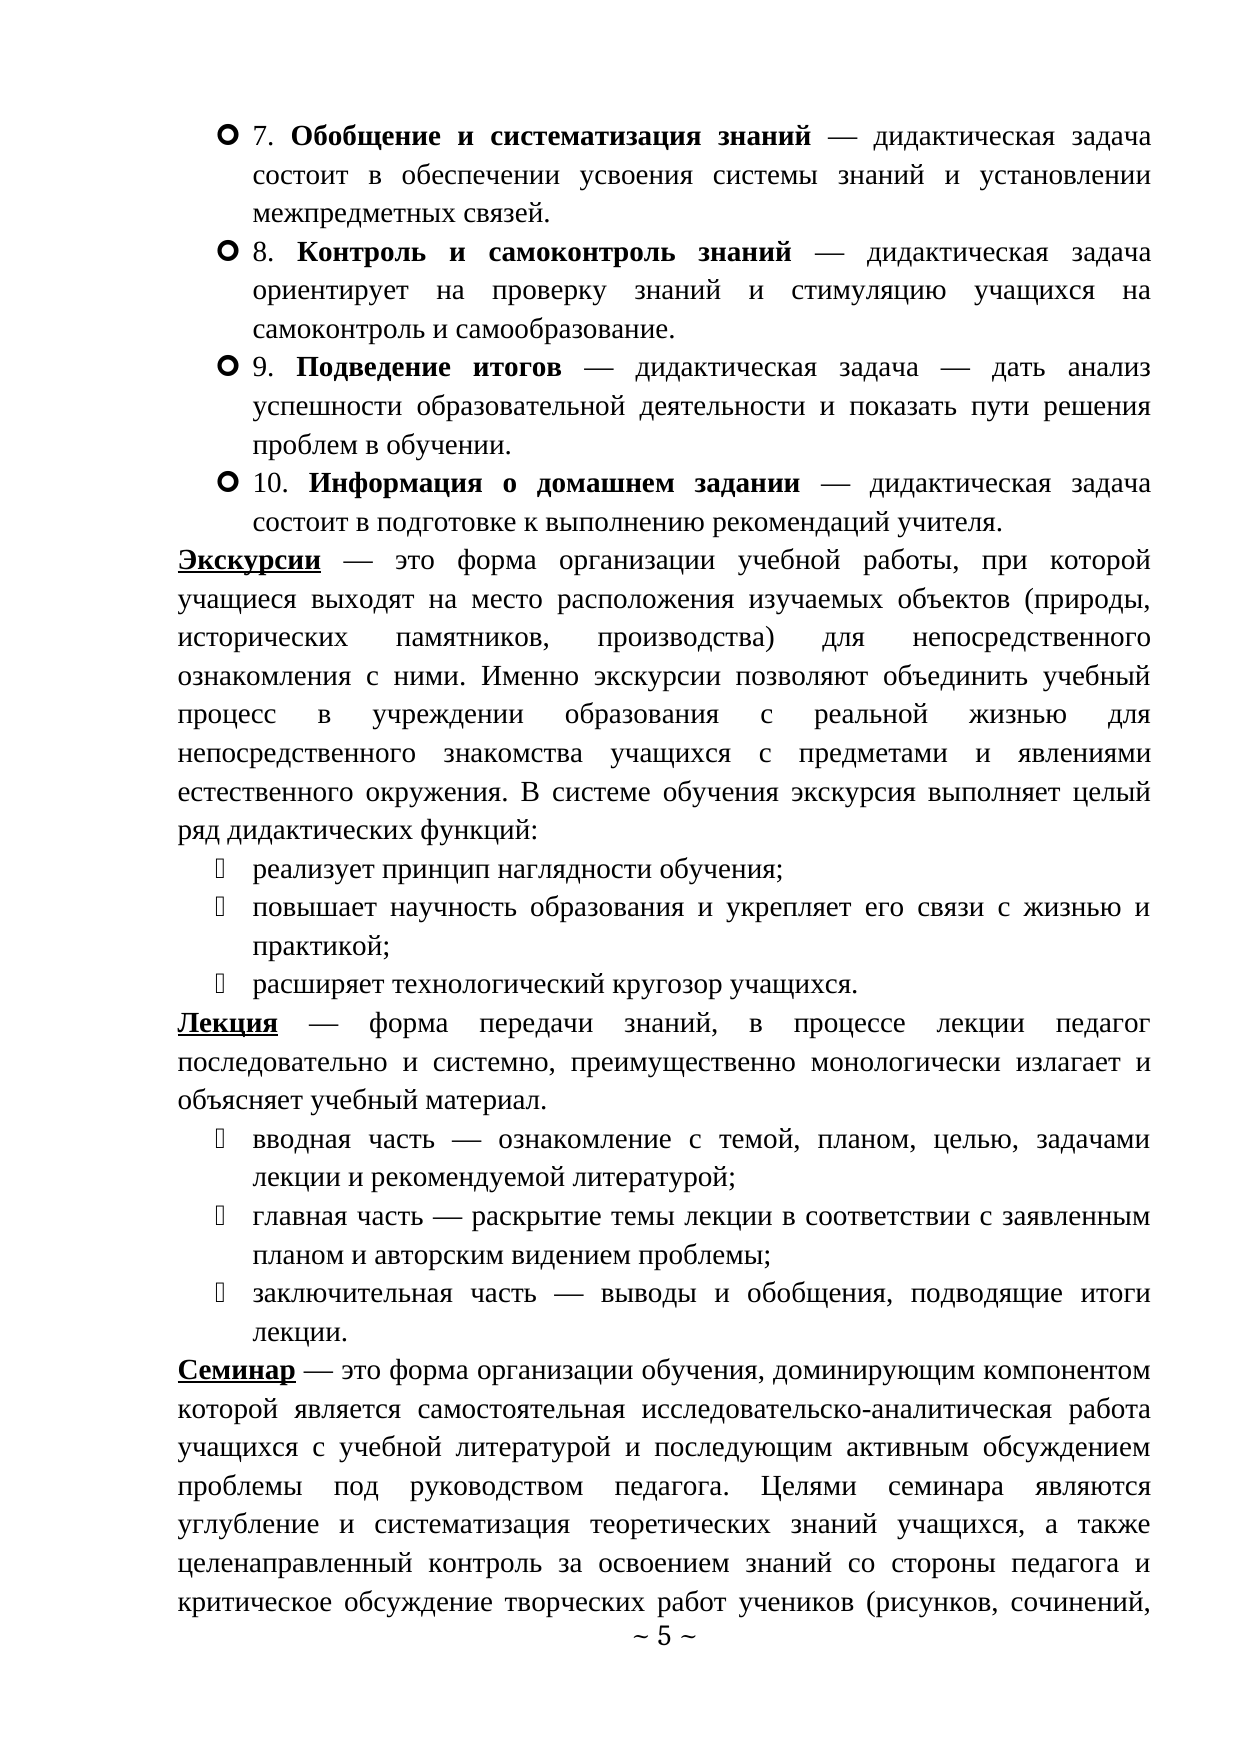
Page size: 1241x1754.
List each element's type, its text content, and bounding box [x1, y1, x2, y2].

list 9. Подведение итогов — дидактическая задача — дать анализ успешности образовательной деятельности и показать пути решения проблем в обучении. [215, 349, 1152, 460]
list 7. Обобщение и систематизация знаний — дидактическая задача состоит в обеспечении усвоения системы знаний и установлении межпредметных связей. [215, 118, 1152, 229]
list заключительная часть — выводы и обобщения, подводящие итоги лекции. [215, 1275, 1152, 1347]
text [177, 1352, 1152, 1617]
list 8. Контроль и самоконтроль знаний — дидактическая задача ориентирует на проверку знаний и стимуляцию учащихся на самоконтроль и самообразование. [215, 234, 1152, 344]
list вводная часть — ознакомление с темой, планом, целью, задачами лекции и рекомендуемой литературой; [215, 1121, 1152, 1193]
list 10. Информация о домашнем задании — дидактическая задача состоит в подготовке к выполнению рекомендаций учителя. [215, 465, 1152, 537]
list повышает научность образования и укрепляет его связи с жизнью и практикой; [215, 889, 1152, 962]
list расширяет технологический кругозор учащихся. [215, 967, 1152, 1000]
list главная часть — раскрытие темы лекции в соответствии с заявленным планом и авторским видением проблемы; [215, 1198, 1152, 1270]
text Лекция — форма передачи знаний, в процессе лекции педагог последовательно и системно, преимущественно монологически излагает и объясняет учебный материал. [177, 1005, 1152, 1116]
text Экскурсии — это форма организации учебной работы, при которой учащиеся выходят на место расположения изучаемых объектов (природы, исторических памятников, производства) для непосредственного ознакомления с ними. Именно экскурсии позволяют объединить учебный процесс в учреждении образования с реальной жизнью для непосредственного знакомства учащихся с предметами и явлениями естественного окружения. В системе обучения экскурсия выполняет целый ряд дидактических функций: [177, 542, 1152, 846]
list реализует принцип наглядности обучения; [215, 851, 1152, 884]
